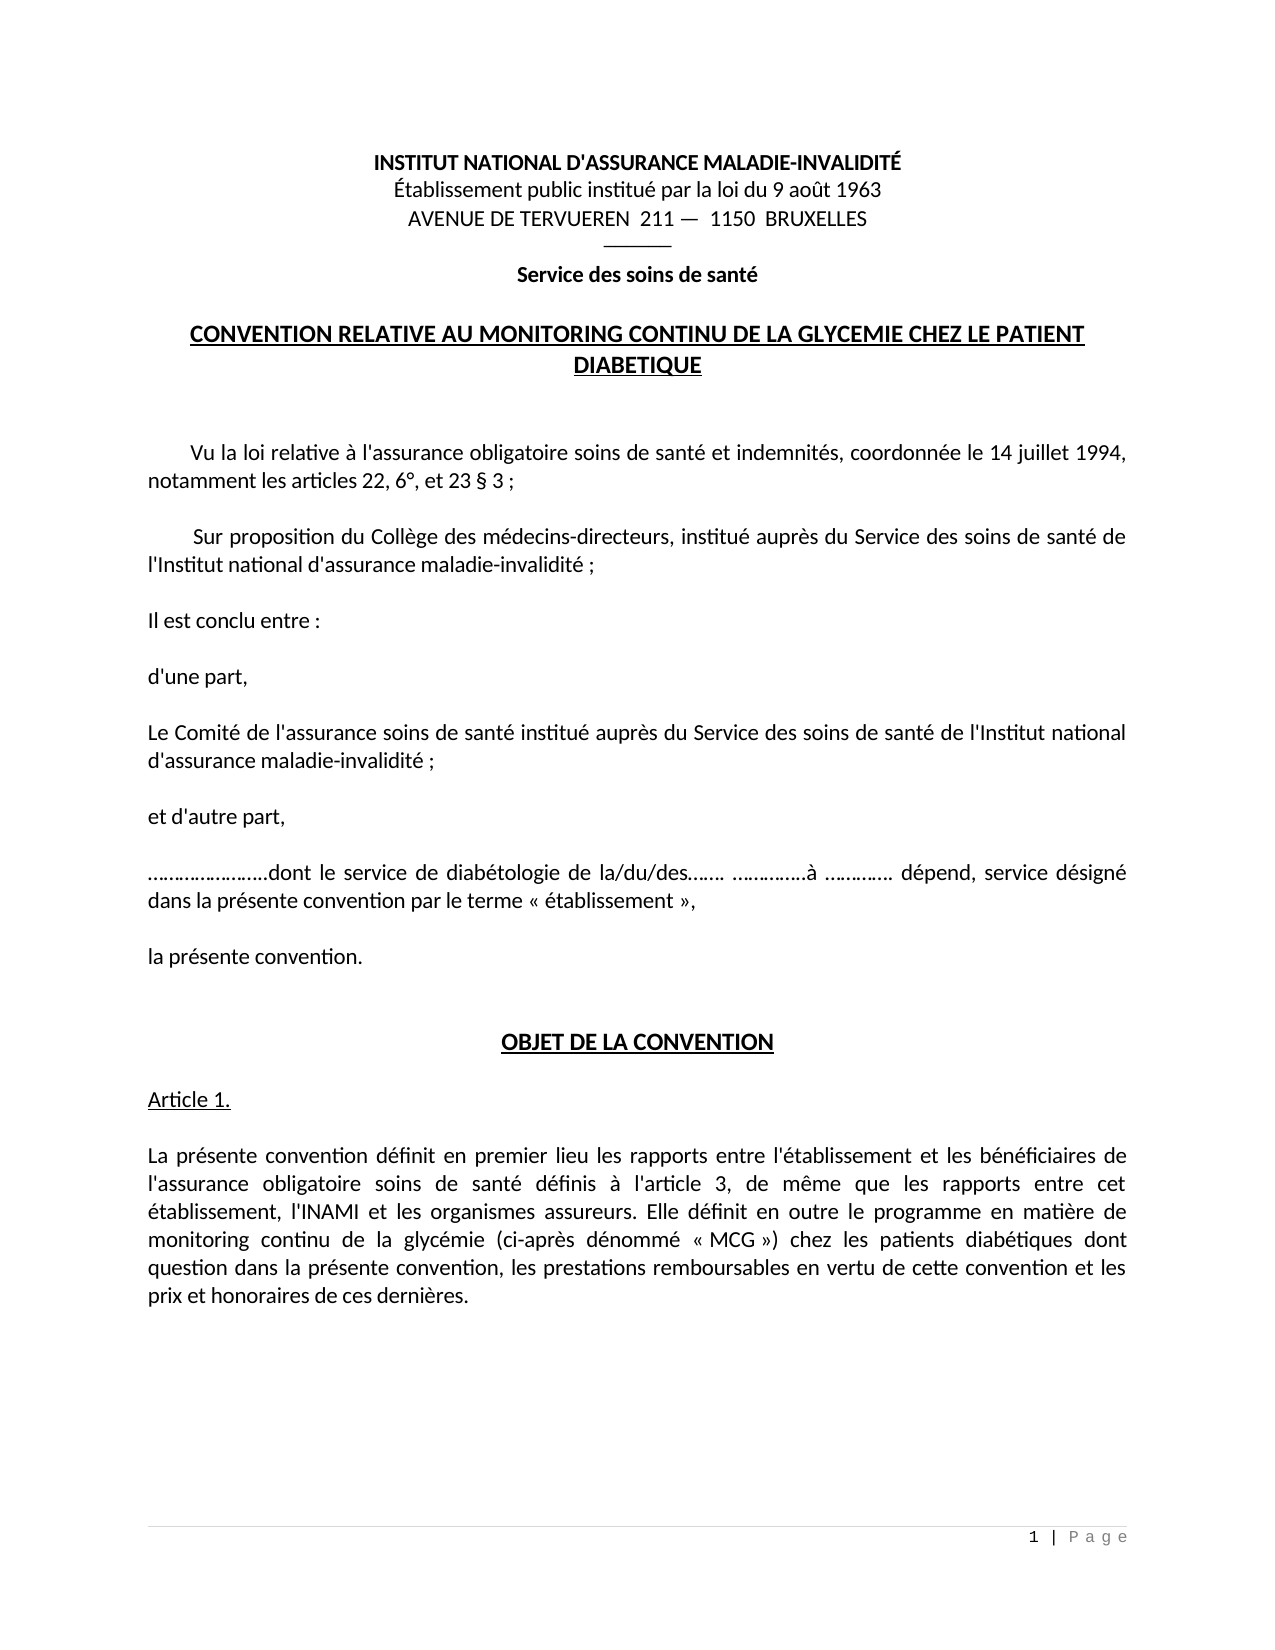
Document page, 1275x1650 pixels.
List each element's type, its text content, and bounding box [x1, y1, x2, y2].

text d'une part, [148, 662, 1127, 690]
text …………………..dont le service de diabétologie de la/du/des……. …………..à …………. dépend, service désigné dans la présente convention par le terme « établissement », [148, 858, 1127, 914]
text Sur proposition du Collège des médecins-directeurs, institué auprès du Service des soins de santé de l'Institut national d'assurance maladie-invalidité ; [148, 522, 1127, 578]
text Vu la loi relative à l'assurance obligatoire soins de santé et indemnités, coordonnée le 14 juillet 1994, notamment les articles 22, 6°, et 23 § 3 ; [148, 438, 1127, 494]
text OBJET DE LA CONVENTION [148, 1026, 1127, 1057]
text CONVENTION RELATIVE AU MONITORING CONTINU DE LA GLYCEMIE CHEZ LE PATIENT DIABETIQUE [148, 318, 1127, 379]
text INSTITUT NATIONAL D'ASSURANCE MALADIE-INVALIDITÉ [148, 148, 1127, 176]
text Service des soins de santé [148, 260, 1127, 288]
text ────── [148, 232, 1127, 260]
text la présente convention. [148, 942, 1127, 970]
text AVENUE DE TERVUEREN 211 — 1150 BRUXELLES [148, 204, 1127, 232]
text et d'autre part, [148, 802, 1127, 830]
text Établissement public institué par la loi du 9 août 1963 [148, 176, 1127, 204]
text Article 1. [148, 1085, 1127, 1113]
text Le Comité de l'assurance soins de santé institué auprès du Service des soins de santé de l'Institut national d'assurance maladie-invalidité ; [148, 718, 1127, 774]
text Il est conclu entre : [148, 606, 1127, 634]
text La présente convention définit en premier lieu les rapports entre l'établissement et les bénéficiaires de l'assurance obligatoire soins de santé définis à l'article 3, de même que les rapports entre cet établissement, l'INAMI et les organismes assureurs. Elle définit en outre le programme en matière de monitoring continu de la glycémie (ci-après dénommé « MCG ») chez les patients diabétiques dont question dans la présente convention, les prestations remboursables en vertu de cette convention et les prix et honoraires de ces dernières. [148, 1141, 1127, 1309]
